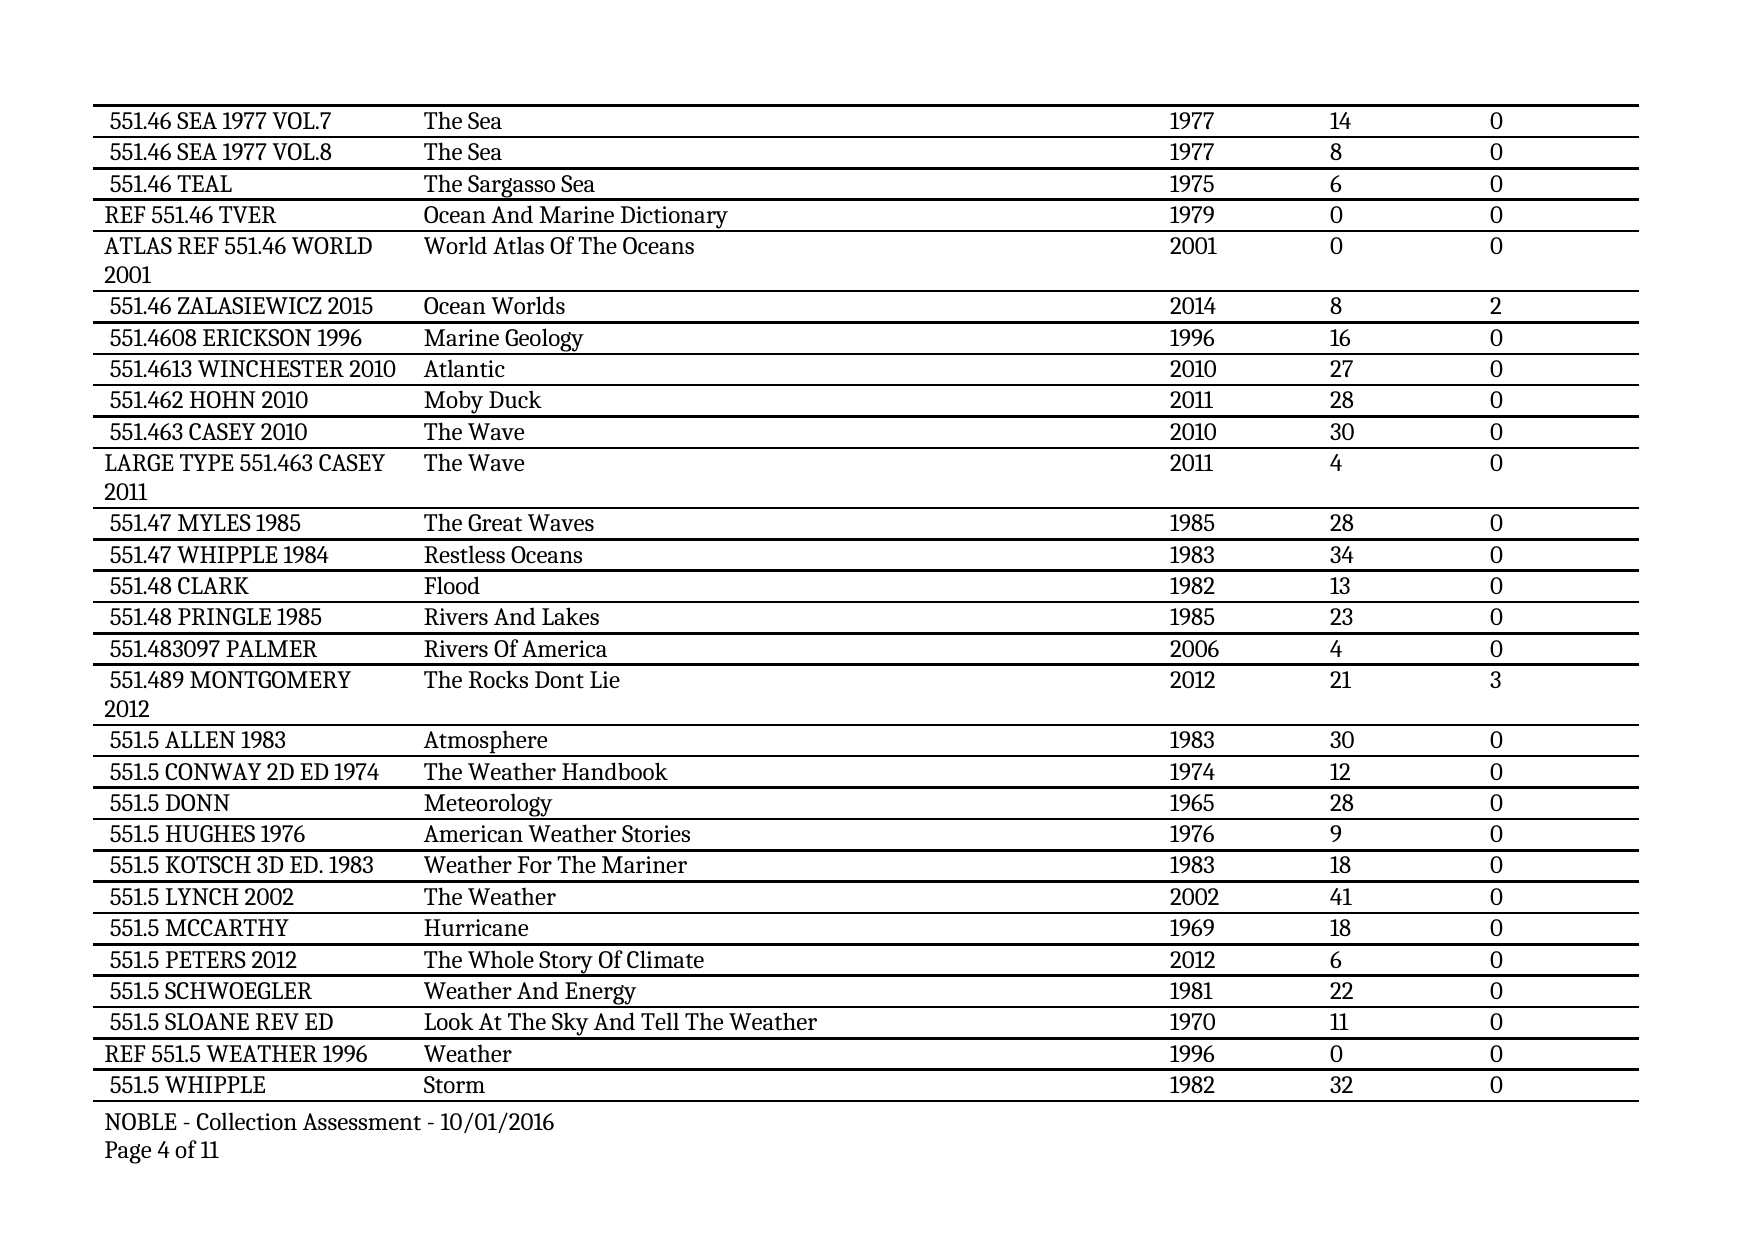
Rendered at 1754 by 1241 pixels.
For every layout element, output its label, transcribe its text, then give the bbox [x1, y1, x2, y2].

table_cell 0 [1479, 852, 1638, 880]
table_cell 0 [1479, 757, 1638, 786]
table_cell 551.462 HOHN 2010 [93, 386, 412, 415]
table_cell Atmosphere [413, 726, 1159, 755]
table_cell 0 [1479, 418, 1638, 446]
table_cell 551.5 ALLEN 1983 [93, 726, 412, 755]
table_cell Restless Oceans [413, 541, 1159, 569]
table_cell 0 [1479, 635, 1638, 663]
table_cell 18 [1319, 852, 1478, 880]
table_cell 551.5 WHIPPLE [93, 1071, 412, 1100]
table_cell 6 [1319, 946, 1478, 974]
table_cell 2011 [1159, 386, 1319, 415]
table_cell 551.489 MONTGOMERY 2012 [93, 666, 412, 723]
table_cell 0 [1479, 107, 1638, 136]
table_cell 6 [1319, 170, 1478, 198]
table_cell 28 [1319, 386, 1478, 415]
table_cell Weather And Energy [413, 977, 1159, 1006]
table_cell 0 [1479, 789, 1638, 817]
table_cell Look At The Sky And Tell The Weather [413, 1008, 1159, 1037]
table_cell 32 [1319, 1071, 1478, 1100]
table_cell Weather For The Mariner [413, 852, 1159, 880]
table_cell 551.5 LYNCH 2002 [93, 883, 412, 912]
table_cell 0 [1479, 138, 1638, 167]
table_cell 0 [1479, 449, 1638, 507]
table_cell 1982 [1159, 1071, 1319, 1100]
table_cell Marine Geology [413, 324, 1159, 352]
table_cell 551.5 SCHWOEGLER [93, 977, 412, 1006]
table_cell 2006 [1159, 635, 1319, 663]
table_cell 0 [1319, 201, 1478, 229]
table_cell The Weather [413, 883, 1159, 912]
table_cell 2012 [1159, 946, 1319, 974]
table_cell Ocean Worlds [413, 292, 1159, 321]
table_cell LARGE TYPE 551.463 CASEY 2011 [93, 449, 412, 507]
table_cell 551.46 SEA 1977 VOL.8 [93, 138, 412, 167]
table_cell 551.5 SLOANE REV ED [93, 1008, 412, 1037]
table_cell 2002 [1159, 883, 1319, 912]
table_cell 1965 [1159, 789, 1319, 817]
table_cell 0 [1479, 355, 1638, 384]
table_cell REF 551.5 WEATHER 1996 [93, 1040, 412, 1068]
table_cell Weather [413, 1040, 1159, 1068]
table_cell 551.5 KOTSCH 3D ED. 1983 [93, 852, 412, 880]
table_cell 1983 [1159, 726, 1319, 755]
table_cell 0 [1479, 883, 1638, 912]
table_cell 551.47 MYLES 1985 [93, 509, 412, 538]
table_cell 2014 [1159, 292, 1319, 321]
table_cell 2010 [1159, 355, 1319, 384]
table_cell The Sargasso Sea [413, 170, 1159, 198]
table_cell 13 [1319, 572, 1478, 601]
table_cell 551.46 TEAL [93, 170, 412, 198]
table_cell 21 [1319, 666, 1478, 723]
table_cell 34 [1319, 541, 1478, 569]
table_cell 1979 [1159, 201, 1319, 229]
table_cell 0 [1479, 170, 1638, 198]
table_cell 0 [1479, 232, 1638, 290]
table_cell 1983 [1159, 852, 1319, 880]
table_cell 12 [1319, 757, 1478, 786]
table_cell 2012 [1159, 666, 1319, 723]
table_cell Moby Duck [413, 386, 1159, 415]
table_cell REF 551.46 TVER [93, 201, 412, 229]
table_cell 27 [1319, 355, 1478, 384]
table_cell 551.4613 WINCHESTER 2010 [93, 355, 412, 384]
table_cell 2001 [1159, 232, 1319, 290]
table_cell The Great Waves [413, 509, 1159, 538]
table_cell 41 [1319, 883, 1478, 912]
table_cell Storm [413, 1071, 1159, 1100]
table_cell The Sea [413, 107, 1159, 136]
table_cell 1974 [1159, 757, 1319, 786]
table_cell World Atlas Of The Oceans [413, 232, 1159, 290]
table_cell 2010 [1159, 418, 1319, 446]
table_cell 3 [1479, 666, 1638, 723]
table_cell 0 [1479, 509, 1638, 538]
table_cell Rivers Of America [413, 635, 1159, 663]
table_cell 0 [1479, 572, 1638, 601]
table_cell The Rocks Dont Lie [413, 666, 1159, 723]
table_cell 1976 [1159, 820, 1319, 849]
table_cell Hurricane [413, 914, 1159, 943]
table_cell 1977 [1159, 107, 1319, 136]
table_cell 4 [1319, 449, 1478, 507]
table_cell Meteorology [413, 789, 1159, 817]
table_cell 1985 [1159, 509, 1319, 538]
table_cell 1970 [1159, 1008, 1319, 1037]
table_cell 551.48 CLARK [93, 572, 412, 601]
table_cell 8 [1319, 138, 1478, 167]
table_cell 1975 [1159, 170, 1319, 198]
table_cell 28 [1319, 789, 1478, 817]
table_cell 0 [1479, 386, 1638, 415]
table_cell 8 [1319, 292, 1478, 321]
table_cell 9 [1319, 820, 1478, 849]
table_cell The Whole Story Of Climate [413, 946, 1159, 974]
table_cell 1977 [1159, 138, 1319, 167]
table_cell Rivers And Lakes [413, 603, 1159, 632]
table_cell 551.5 MCCARTHY [93, 914, 412, 943]
table_cell 4 [1319, 635, 1478, 663]
table_cell Flood [413, 572, 1159, 601]
table_cell ATLAS REF 551.46 WORLD 2001 [93, 232, 412, 290]
table_cell 551.5 HUGHES 1976 [93, 820, 412, 849]
table_cell 2 [1479, 292, 1638, 321]
table_cell 0 [1479, 201, 1638, 229]
table_cell 0 [1319, 232, 1478, 290]
table_cell 23 [1319, 603, 1478, 632]
table_cell 1983 [1159, 541, 1319, 569]
table_cell The Sea [413, 138, 1159, 167]
table_cell 551.46 ZALASIEWICZ 2015 [93, 292, 412, 321]
table_cell The Weather Handbook [413, 757, 1159, 786]
table_cell 0 [1479, 977, 1638, 1006]
table_cell 0 [1319, 1040, 1478, 1068]
table_cell 0 [1479, 1071, 1638, 1100]
table_cell The Wave [413, 418, 1159, 446]
table_cell 1981 [1159, 977, 1319, 1006]
table_cell 1969 [1159, 914, 1319, 943]
table_cell 0 [1479, 603, 1638, 632]
table_cell 16 [1319, 324, 1478, 352]
table_cell 551.47 WHIPPLE 1984 [93, 541, 412, 569]
table_cell 0 [1479, 726, 1638, 755]
table_cell 0 [1479, 541, 1638, 569]
table_cell The Wave [413, 449, 1159, 507]
table_cell Ocean And Marine Dictionary [413, 201, 1159, 229]
table_cell 551.5 CONWAY 2D ED 1974 [93, 757, 412, 786]
table_cell 551.4608 ERICKSON 1996 [93, 324, 412, 352]
table_cell 28 [1319, 509, 1478, 538]
table_cell Atlantic [413, 355, 1159, 384]
table_cell American Weather Stories [413, 820, 1159, 849]
table_cell 22 [1319, 977, 1478, 1006]
table_cell 1996 [1159, 1040, 1319, 1068]
table_cell 551.46 SEA 1977 VOL.7 [93, 107, 412, 136]
table_cell 30 [1319, 418, 1478, 446]
table_cell 551.5 PETERS 2012 [93, 946, 412, 974]
table_cell 0 [1479, 946, 1638, 974]
table_cell 0 [1479, 820, 1638, 849]
table_cell 18 [1319, 914, 1478, 943]
table_cell 0 [1479, 324, 1638, 352]
table_cell 1996 [1159, 324, 1319, 352]
table_cell 551.5 DONN [93, 789, 412, 817]
table_cell 14 [1319, 107, 1478, 136]
table_cell 30 [1319, 726, 1478, 755]
table_cell 551.483097 PALMER [93, 635, 412, 663]
table_cell 1985 [1159, 603, 1319, 632]
table_cell 0 [1479, 914, 1638, 943]
table_cell 0 [1479, 1040, 1638, 1068]
table_cell 11 [1319, 1008, 1478, 1037]
table_cell 551.463 CASEY 2010 [93, 418, 412, 446]
table_cell 551.48 PRINGLE 1985 [93, 603, 412, 632]
table_cell 2011 [1159, 449, 1319, 507]
table_cell 0 [1479, 1008, 1638, 1037]
table_cell 1982 [1159, 572, 1319, 601]
